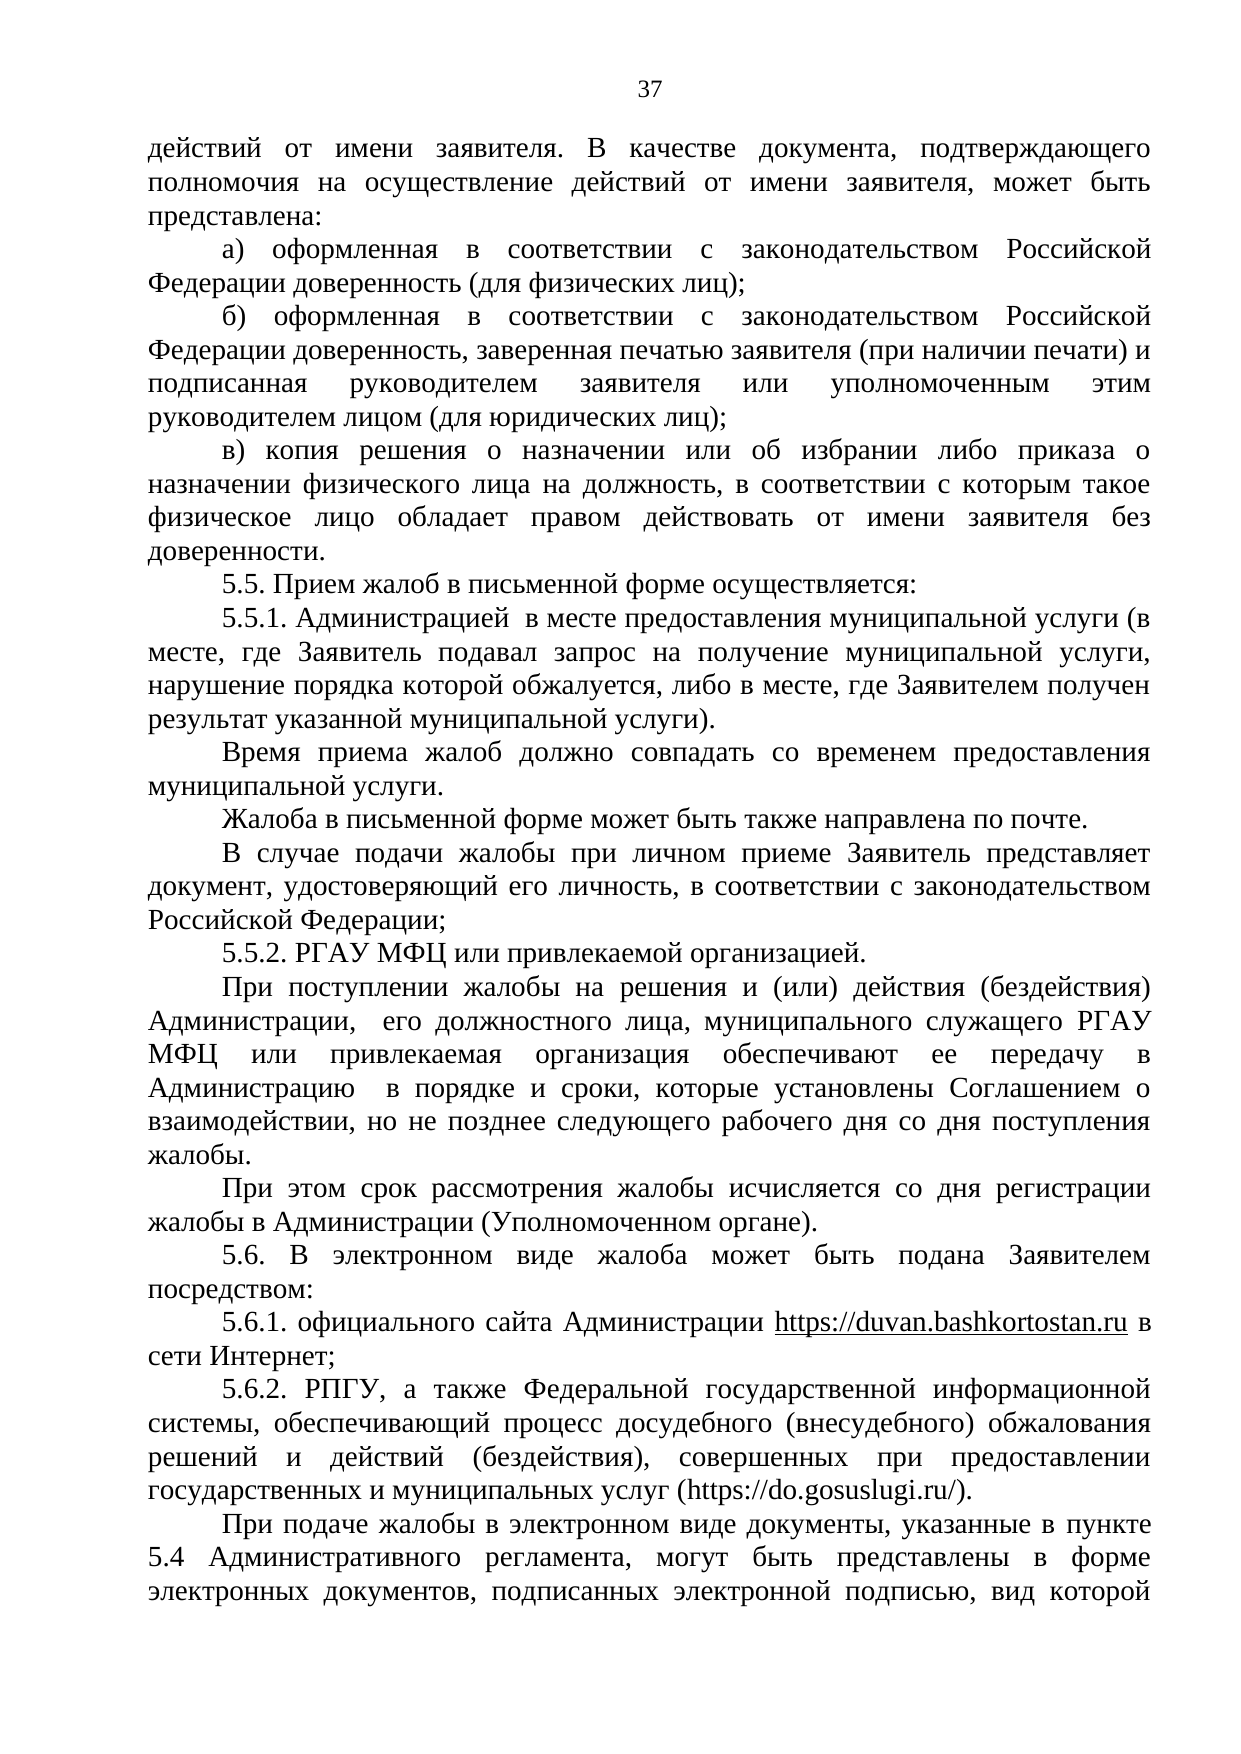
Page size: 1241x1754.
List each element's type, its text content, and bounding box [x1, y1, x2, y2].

text При этом срок рассмотрения жалобы исчисляется со дня регистрации жалобы в Администрации (Уполномоченном органе). [148, 1170, 1152, 1237]
text 5.6.1. официального сайта Администрации https://duvan.bashkortostan.ru в сети Интернет; [148, 1304, 1152, 1372]
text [148, 131, 1152, 231]
text 5.5. Прием жалоб в письменной форме осуществляется: [148, 567, 1152, 600]
text 5.6. В электронном виде жалоба может быть подана Заявителем посредством: [148, 1237, 1152, 1304]
text 5.6.2. РПГУ, а также Федеральной государственной информационной системы, обеспечивающий процесс досудебного (внесудебного) обжалования решений и действий (бездействия), совершенных при предоставлении государственных и муниципальных услуг (https://do.gosuslugi.ru/). [148, 1372, 1152, 1506]
text 5.5.2. РГАУ МФЦ или привлекаемой организацией. [148, 936, 1152, 969]
text б) оформленная в соответствии с законодательством Российской Федерации доверенность, заверенная печатью заявителя (при наличии печати) и подписанная руководителем заявителя или уполномоченным этим руководителем лицом (для юридических лиц); [148, 298, 1152, 432]
text Жалоба в письменной форме может быть также направлена по почте. [148, 801, 1152, 835]
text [148, 1506, 1152, 1606]
text Время приема жалоб должно совпадать со временем предоставления муниципальной услуги. [148, 734, 1152, 801]
text При поступлении жалобы на решения и (или) действия (бездействия) Администрации, его должностного лица, муниципального служащего РГАУ МФЦ или привлекаемая организация обеспечивают ее передачу в Администрацию в порядке и сроки, которые установлены Соглашением о взаимодействии, но не позднее следующего рабочего дня со дня поступления жалобы. [148, 969, 1152, 1170]
text в) копия решения о назначении или об избрании либо приказа о назначении физического лица на должность, в соответствии с которым такое физическое лицо обладает правом действовать от имени заявителя без доверенности. [148, 432, 1152, 567]
text В случае подачи жалобы при личном приеме Заявитель представляет документ, удостоверяющий его личность, в соответствии с законодательством Российской Федерации; [148, 835, 1152, 936]
text 5.5.1. Администрацией в месте предоставления муниципальной услуги (в месте, где Заявитель подавал запрос на получение муниципальной услуги, нарушение порядка которой обжалуется, либо в месте, где Заявителем получен результат указанной муниципальной услуги). [148, 600, 1152, 734]
text а) оформленная в соответствии с законодательством Российской Федерации доверенность (для физических лиц); [148, 231, 1152, 298]
